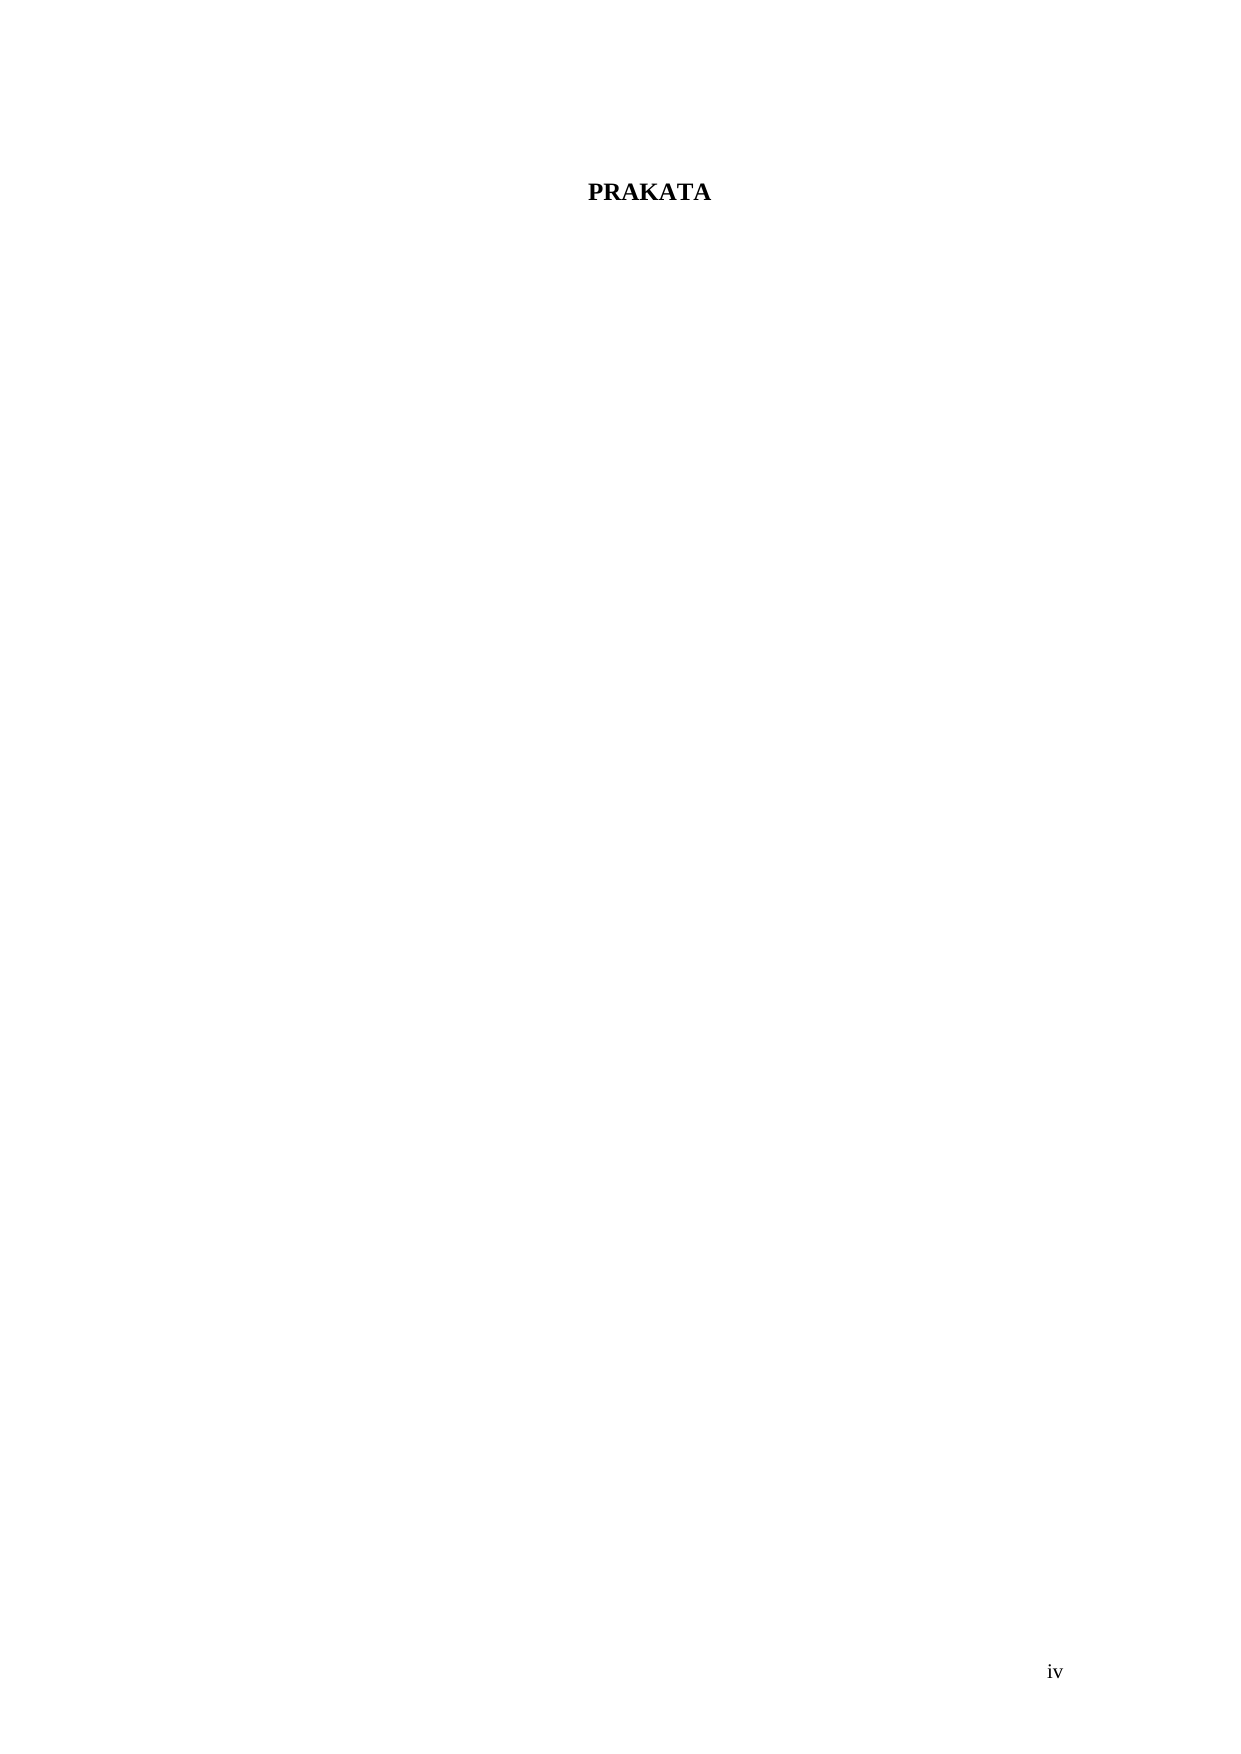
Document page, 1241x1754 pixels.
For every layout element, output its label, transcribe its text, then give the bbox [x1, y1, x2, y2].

subtitle PRAKATA [236, 177, 1063, 206]
